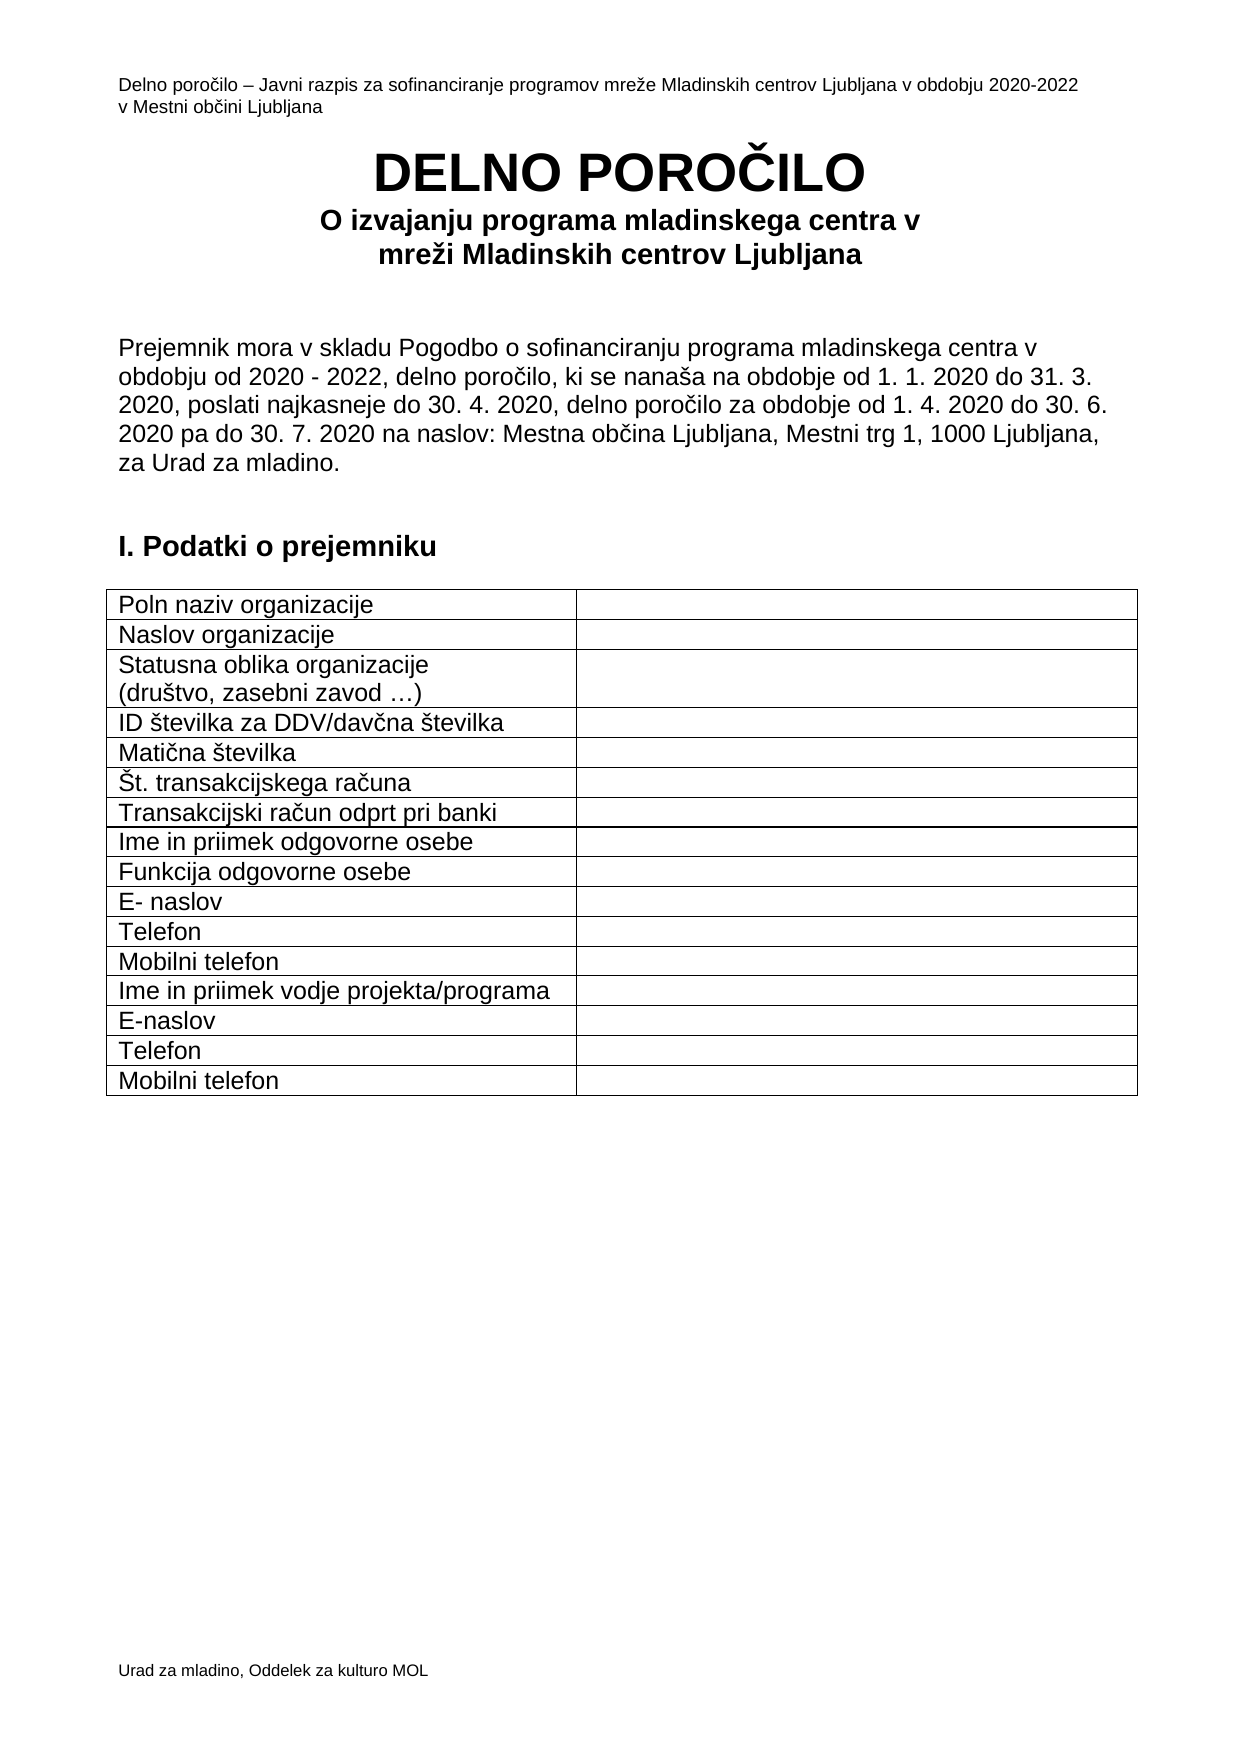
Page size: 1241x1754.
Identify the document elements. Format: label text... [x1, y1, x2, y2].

table_cell [577, 768, 1137, 797]
table_cell [577, 1036, 1137, 1065]
text DELNO Poročilo [118, 141, 1122, 203]
table_cell [577, 887, 1137, 916]
table_cell [577, 857, 1137, 886]
text O izvajanju programa mladinskega centra v [118, 203, 1122, 237]
table_cell Telefon [107, 1036, 576, 1065]
table_cell Naslov organizacije [107, 620, 576, 649]
table_cell [577, 1066, 1137, 1094]
table_cell E-naslov [107, 1006, 576, 1035]
table_cell [577, 828, 1137, 856]
table_header Poln naziv organizacije [107, 590, 576, 619]
table_cell Telefon [107, 917, 576, 946]
table_cell [577, 738, 1137, 767]
table_cell Ime in priimek odgovorne osebe [107, 828, 576, 856]
table_cell Transakcijski račun odprt pri banki [107, 798, 576, 826]
table_cell [577, 976, 1137, 1005]
table_cell [577, 1006, 1137, 1035]
text I. Podatki o prejemniku [118, 529, 1122, 563]
table_cell Funkcija odgovorne osebe [107, 857, 576, 886]
table_cell ID številka za DDV/davčna številka [107, 708, 576, 737]
text mreži Mladinskih centrov Ljubljana [118, 237, 1122, 270]
table_cell [577, 798, 1137, 826]
table_cell E- naslov [107, 887, 576, 916]
table_cell Ime in priimek vodje projekta/programa [107, 976, 576, 1005]
table_cell Mobilni telefon [107, 947, 576, 975]
table_cell [577, 620, 1137, 649]
table_cell [577, 917, 1137, 946]
table_cell [577, 947, 1137, 975]
table_cell [577, 650, 1137, 707]
table_header [577, 590, 1137, 619]
table_cell Statusna oblika organizacije (društvo, zasebni zavod …) [107, 650, 576, 707]
table_cell Mobilni telefon [107, 1066, 576, 1094]
table_cell Št. transakcijskega računa [107, 768, 576, 797]
table_cell [577, 708, 1137, 737]
table_cell Matična številka [107, 738, 576, 767]
text Prejemnik mora v skladu Pogodbo o sofinanciranju programa mladinskega centra v obdobju od 2020 - 2022, delno poročilo, ki se nanaša na obdobje od 1. 1. 2020 do 31. 3. 2020, poslati najkasneje do 30. 4. 2020, delno poročilo za obdobje od 1. 4. 2020 do 30. 6. 2020 pa do 30. 7. 2020 na naslov: Mestna občina Ljubljana, Mestni trg 1, 1000 Ljubljana, za Urad za mladino. [118, 333, 1122, 476]
